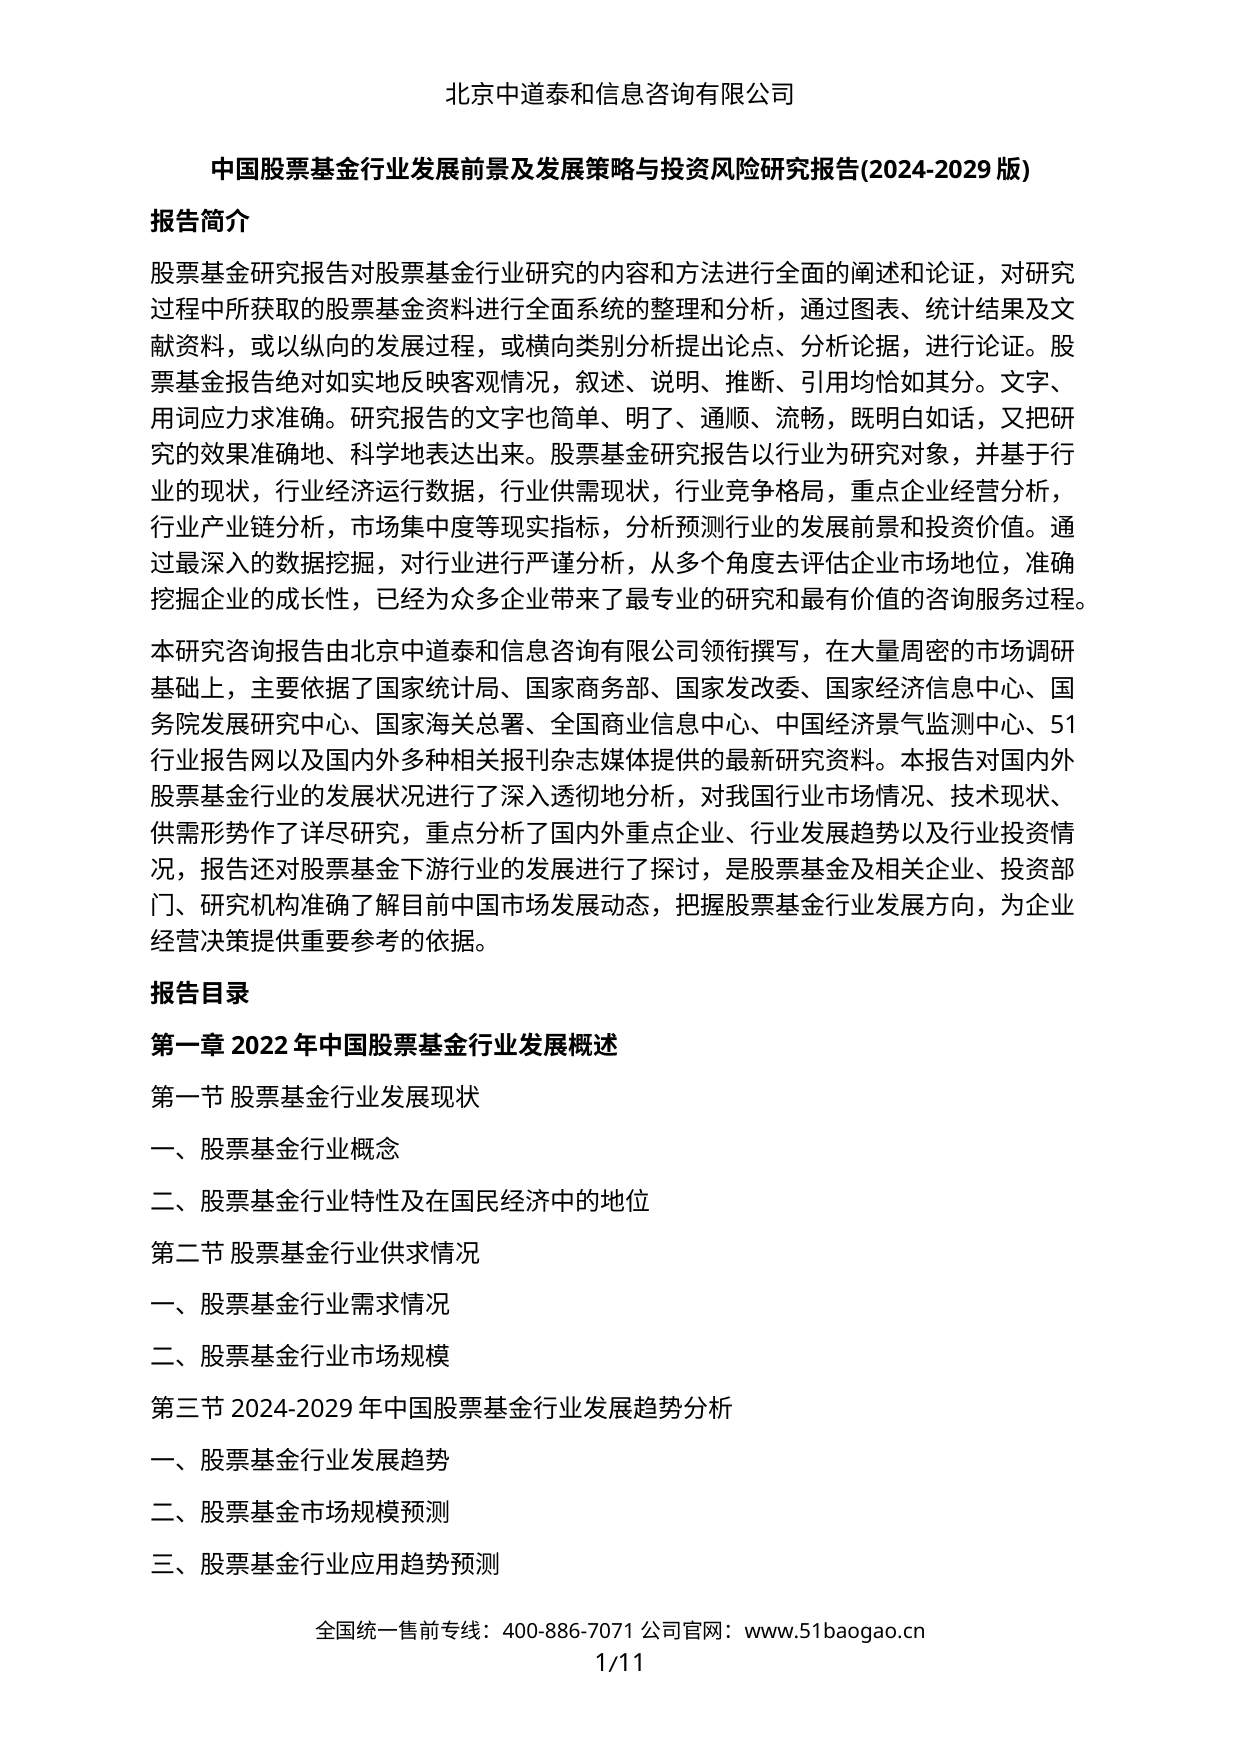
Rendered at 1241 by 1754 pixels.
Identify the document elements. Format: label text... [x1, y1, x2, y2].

text 第一节 股票基金行业发展现状 [150, 1077, 1090, 1114]
text 一、股票基金行业概念 [150, 1129, 1090, 1166]
text 报告简介 [150, 202, 1090, 238]
text 本研究咨询报告由北京中道泰和信息咨询有限公司领衔撰写，在大量周密的市场调研基础上，主要依据了国家统计局、国家商务部、国家发改委、国家经济信息中心、国务院发展研究中心、国家海关总署、全国商业信息中心、中国经济景气监测中心、51行业报告网以及国内外多种相关报刊杂志媒体提供的最新研究资料。本报告对国内外股票基金行业的发展状况进行了深入透彻地分析，对我国行业市场情况、技术现状、供需形势作了详尽研究，重点分析了国内外重点企业、行业发展趋势以及行业投资情况，报告还对股票基金下游行业的发展进行了探讨，是股票基金及相关企业、投资部门、研究机构准确了解目前中国市场发展动态，把握股票基金行业发展方向，为企业经营决策提供重要参考的依据。 [150, 632, 1090, 958]
text 三、股票基金行业应用趋势预测 [150, 1544, 1090, 1581]
text 股票基金研究报告对股票基金行业研究的内容和方法进行全面的阐述和论证，对研究过程中所获取的股票基金资料进行全面系统的整理和分析，通过图表、统计结果及文献资料，或以纵向的发展过程，或横向类别分析提出论点、分析论据，进行论证。股票基金报告绝对如实地反映客观情况，叙述、说明、推断、引用均恰如其分。文字、用词应力求准确。研究报告的文字也简单、明了、通顺、流畅，既明白如话，又把研究的效果准确地、科学地表达出来。股票基金研究报告以行业为研究对象，并基于行业的现状，行业经济运行数据，行业供需现状，行业竞争格局，重点企业经营分析，行业产业链分析，市场集中度等现实指标，分析预测行业的发展前景和投资价值。通过最深入的数据挖掘，对行业进行严谨分析，从多个角度去评估企业市场地位，准确挖掘企业的成长性，已经为众多企业带来了最专业的研究和最有价值的咨询服务过程。 [150, 254, 1090, 616]
text 第一章 2022年中国股票基金行业发展概述 [150, 1026, 1090, 1062]
text 第二节 股票基金行业供求情况 [150, 1233, 1090, 1269]
text 二、股票基金行业特性及在国民经济中的地位 [150, 1181, 1090, 1217]
text 一、股票基金行业需求情况 [150, 1285, 1090, 1321]
text 中国股票基金行业发展前景及发展策略与投资风险研究报告(2024-2029版) [150, 150, 1090, 186]
text 二、股票基金行业市场规模 [150, 1337, 1090, 1373]
text 第三节 2024-2029年中国股票基金行业发展趋势分析 [150, 1389, 1090, 1425]
text 报告目录 [150, 974, 1090, 1010]
text 一、股票基金行业发展趋势 [150, 1441, 1090, 1477]
text 二、股票基金市场规模预测 [150, 1492, 1090, 1529]
